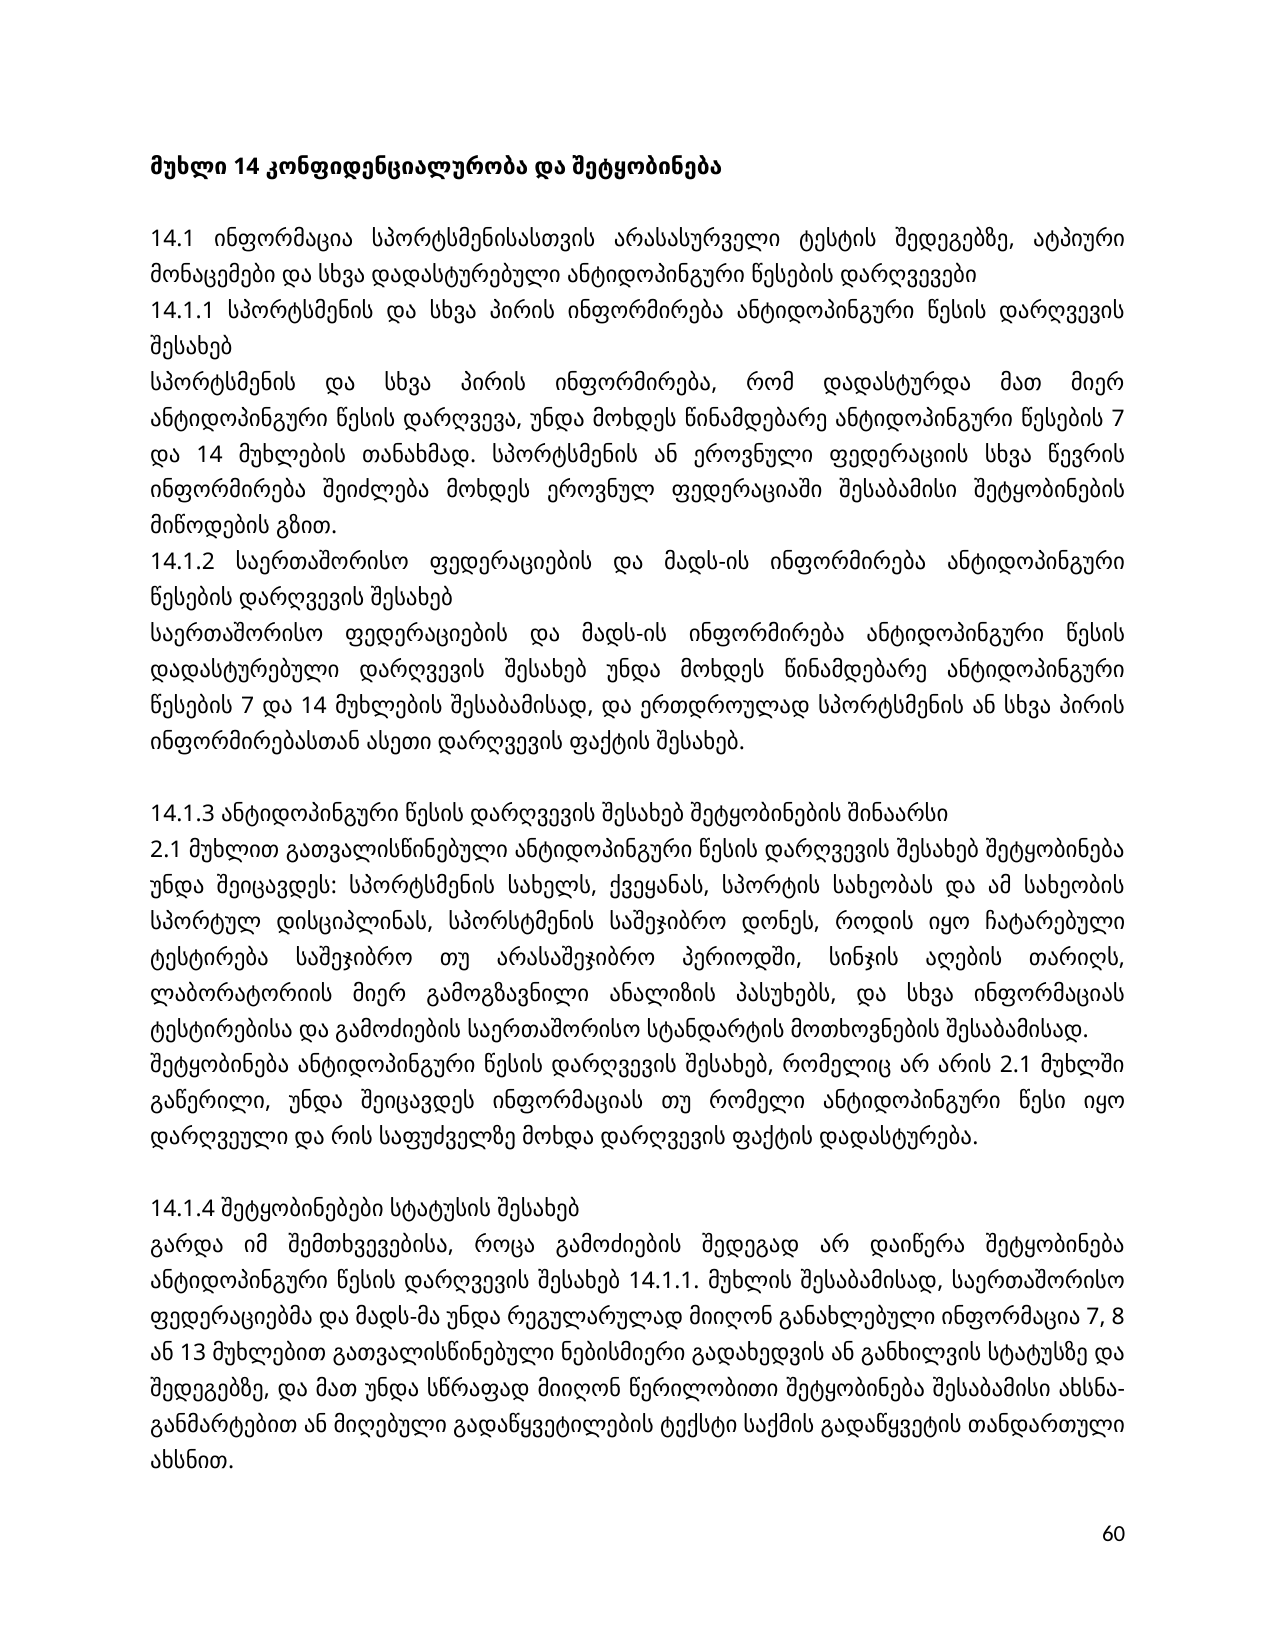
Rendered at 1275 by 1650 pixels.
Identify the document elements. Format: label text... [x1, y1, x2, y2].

text 2.1 მუხლით გათვალისწინებული ანტიდოპინგური წესის დარღვევის შესახებ შეტყობინება უნდა შეიცავდეს: სპორტსმენის სახელს, ქვეყანას, სპორტის სახეობას და ამ სახეობის სპორტულ დისციპლინას, სპორსტმენის საშეჯიბრო დონეს, როდის იყო ჩატარებული ტესტირება საშეჯიბრო თუ არასაშეჯიბრო პერიოდში, სინჯის აღების თარიღს, ლაბორატორიის მიერ გამოგზავნილი ანალიზის პასუხებს, და სხვა ინფორმაციას ტესტირებისა და გამოძიების საერთაშორისო სტანდარტის მოთხოვნების შესაბამისად. [150, 833, 1125, 1044]
text შეტყობინება ანტიდოპინგური წესის დარღვევის შესახებ, რომელიც არ არის 2.1 მუხლში გაწერილი, უნდა შეიცავდეს ინფორმაციას თუ რომელი ანტიდოპინგური წესი იყო დარღვეული და რის საფუძველზე მოხდა დარღვევის ფაქტის დადასტურება. [150, 1048, 1125, 1152]
text 14.1.2 საერთაშორისო ფედერაციების და მადს-ის ინფორმირება ანტიდოპინგური წესების დარღვევის შესახებ [150, 545, 1125, 612]
text სპორტსმენის და სხვა პირის ინფორმირება, რომ დადასტურდა მათ მიერ ანტიდოპინგური წესის დარღვევა, უნდა მოხდეს წინამდებარე ანტიდოპინგური წესების 7 და 14 მუხლების თანახმად. სპორტსმენის ან ეროვნული ფედერაციის სხვა წევრის ინფორმირება შეიძლება მოხდეს ეროვნულ ფედერაციაში შესაბამისი შეტყობინების მიწოდების გზით. [150, 366, 1125, 541]
subtitle მუხლი 14 კონფიდენციალურობა და შეტყობინება [150, 150, 1094, 181]
text 14.1.4 შეტყობინებები სტატუსის შესახებ [150, 1192, 1125, 1223]
text 14.1.1 სპორტსმენის და სხვა პირის ინფორმირება ანტიდოპინგური წესის დარღვევის შესახებ [150, 294, 1125, 361]
text 14.1.3 ანტიდოპინგური წესის დარღვევის შესახებ შეტყობინების შინაარსი [150, 797, 1125, 828]
text საერთაშორისო ფედერაციების და მადს-ის ინფორმირება ანტიდოპინგური წესის დადასტურებული დარღვევის შესახებ უნდა მოხდეს წინამდებარე ანტიდოპინგური წესების 7 და 14 მუხლების შესაბამისად, და ერთდროულად სპორტსმენის ან სხვა პირის ინფორმირებასთან ასეთი დარღვევის ფაქტის შესახებ. [150, 617, 1125, 756]
text გარდა იმ შემთხვევებისა, როცა გამოძიების შედეგად არ დაიწერა შეტყობინება ანტიდოპინგური წესის დარღვევის შესახებ 14.1.1. მუხლის შესაბამისად, საერთაშორისო ფედერაციებმა და მადს-მა უნდა რეგულარულად მიიღონ განახლებული ინფორმაცია 7, 8 ან 13 მუხლებით გათვალისწინებული ნებისმიერი გადახედვის ან განხილვის სტატუსზე და შედეგებზე, და მათ უნდა სწრაფად მიიღონ წერილობითი შეტყობინება შესაბამისი ახსნა-განმარტებით ან მიღებული გადაწყვეტილების ტექსტი საქმის გადაწყვეტის თანდართული ახსნით. [150, 1228, 1125, 1475]
text 14.1 ინფორმაცია სპორტსმენისასთვის არასასურველი ტესტის შედეგებზე, ატპიური მონაცემები და სხვა დადასტურებული ანტიდოპინგური წესების დარღვევები [150, 222, 1125, 289]
